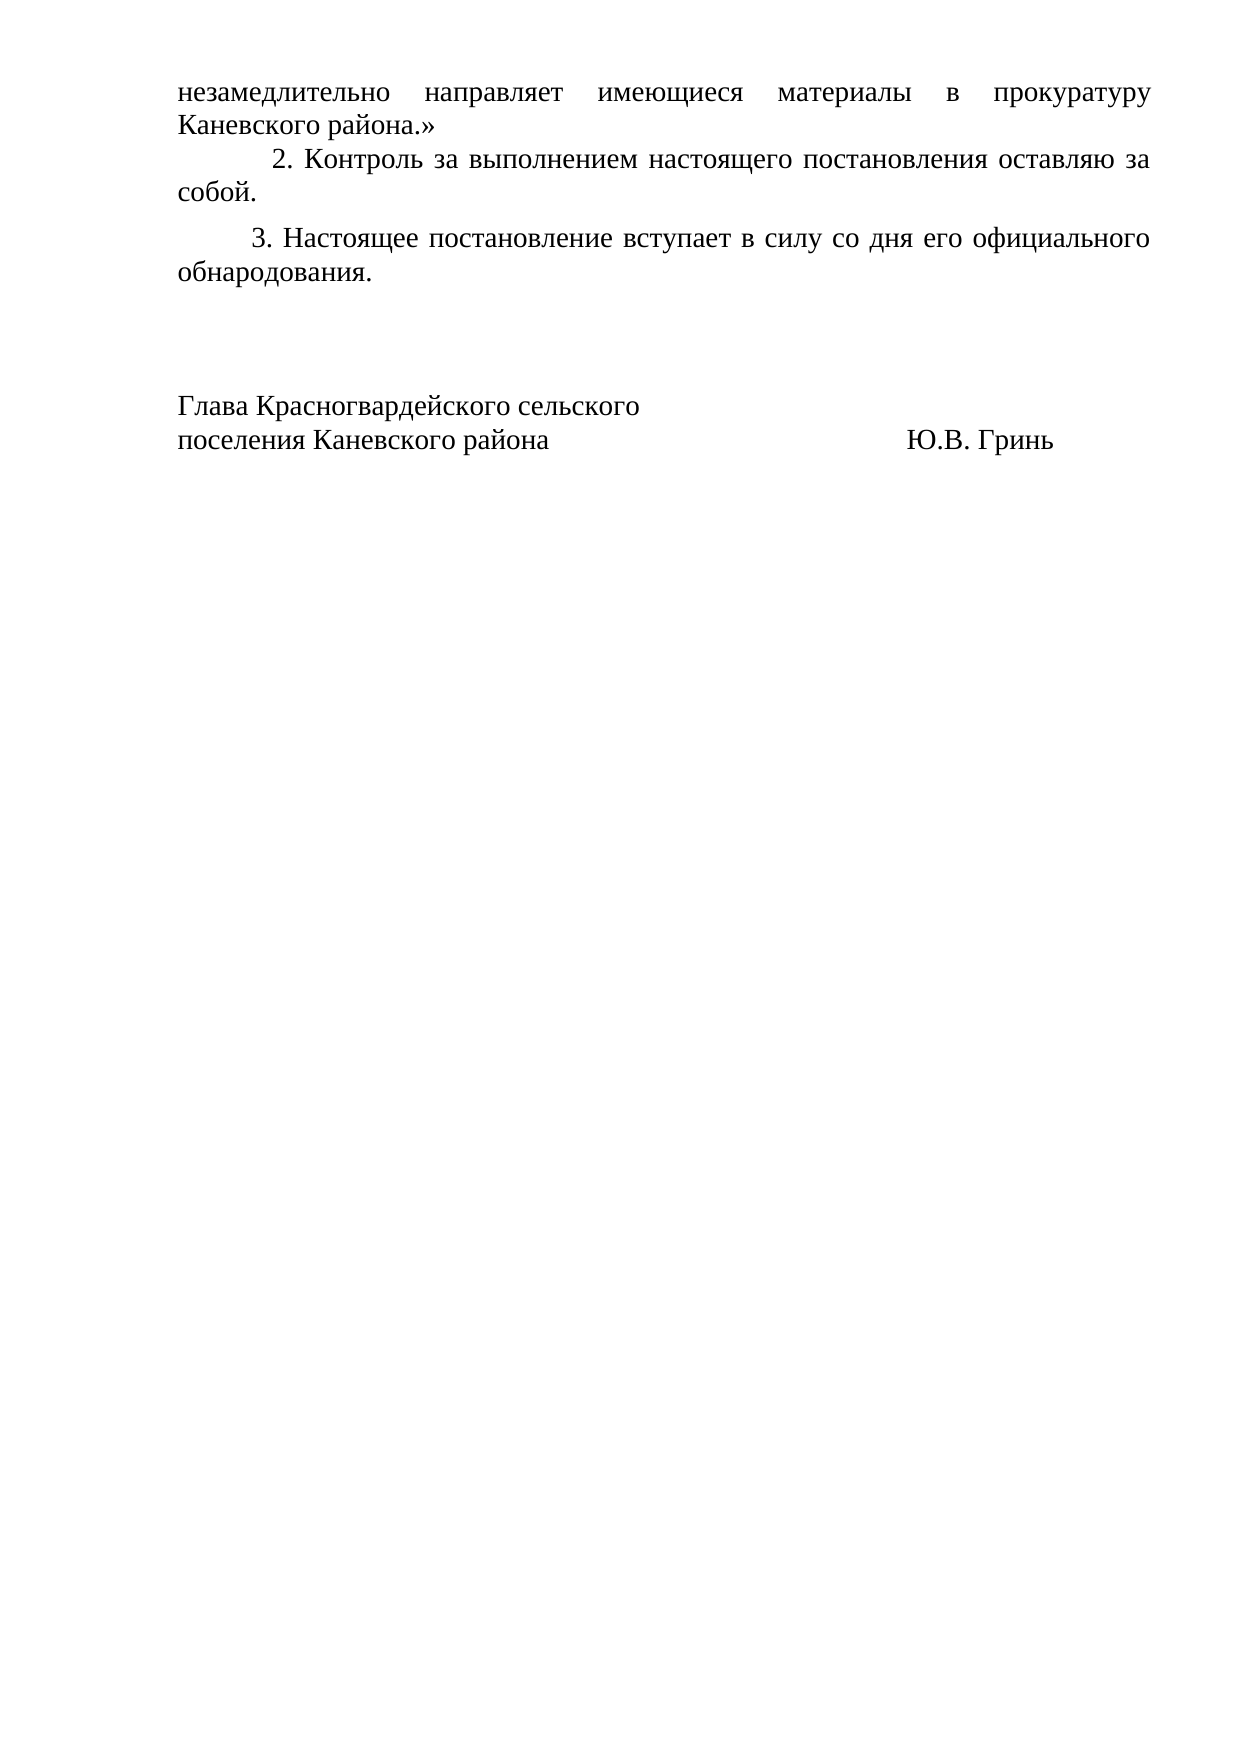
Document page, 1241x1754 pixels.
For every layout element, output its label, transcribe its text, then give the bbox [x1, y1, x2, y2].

text Глава Красногвардейского сельского [177, 388, 1152, 422]
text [177, 74, 1152, 141]
text 2. Контроль за выполнением настоящего постановления оставляю за собой. [177, 141, 1152, 208]
text 3. Настоящее постановление вступает в силу со дня его официального обнародования. [177, 221, 1152, 288]
text поселения Каневского района Ю.В. Гринь [177, 422, 1152, 455]
